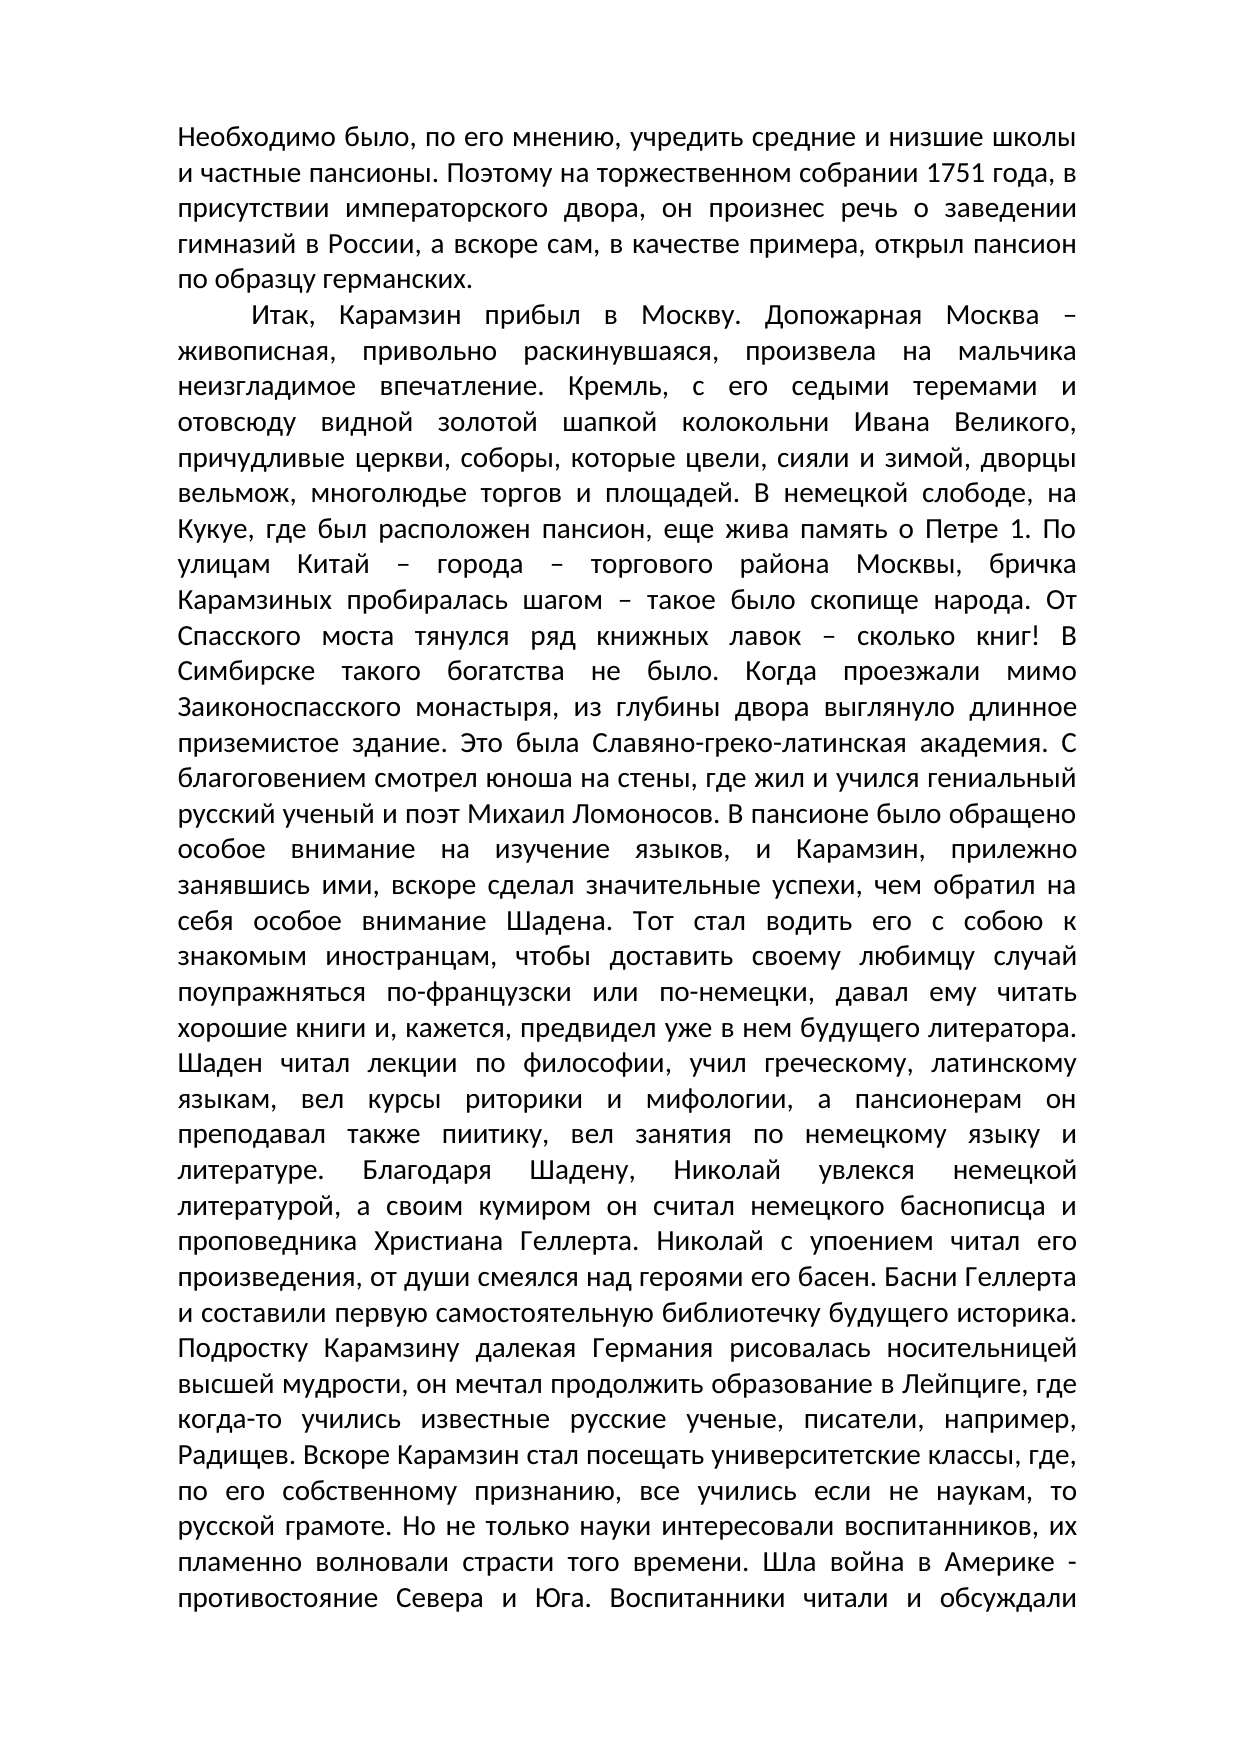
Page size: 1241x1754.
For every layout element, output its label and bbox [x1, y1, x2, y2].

text [177, 118, 1078, 296]
text [177, 296, 1078, 1614]
